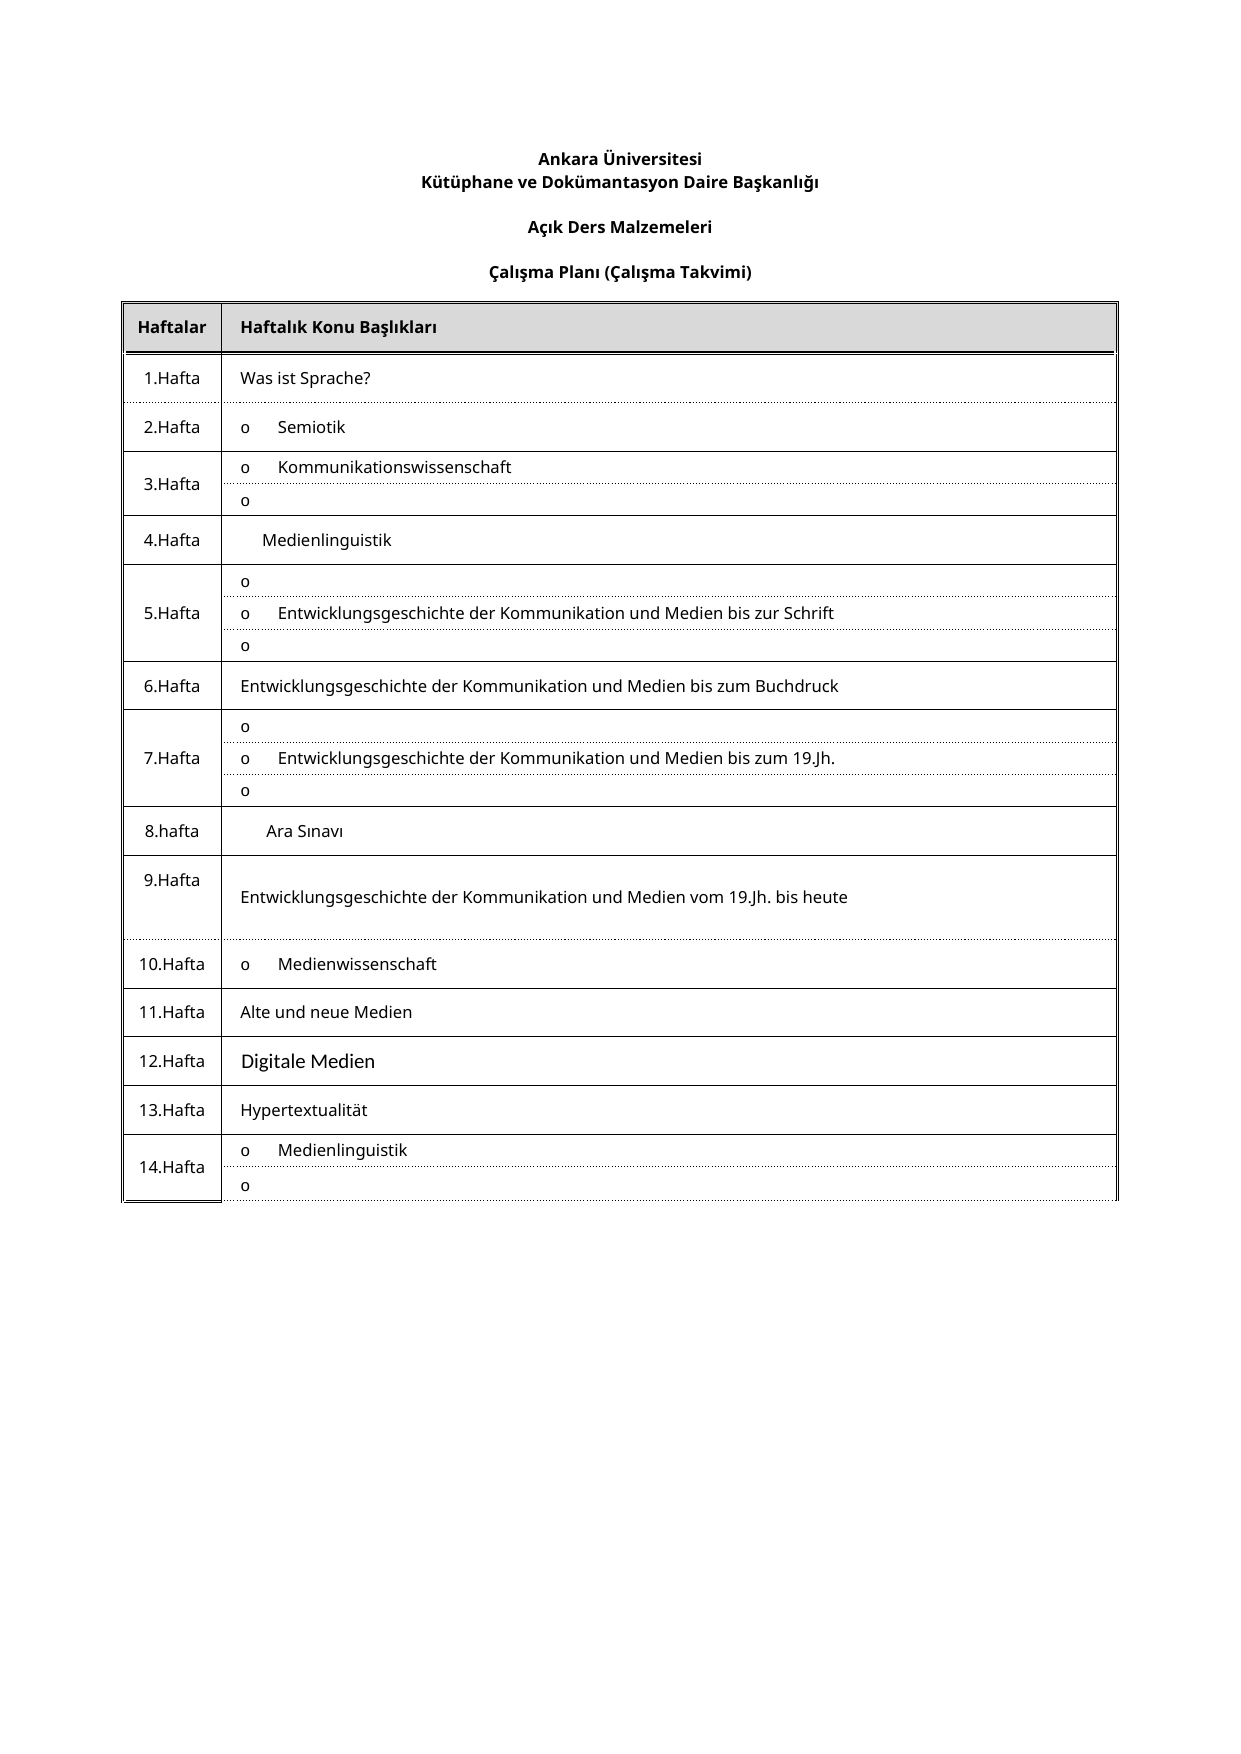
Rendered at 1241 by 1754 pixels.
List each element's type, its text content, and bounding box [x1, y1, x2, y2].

table_cell 5.Hafta [124, 565, 221, 661]
table_cell 13.Hafta [124, 1086, 221, 1134]
table_header Haftalık Konu Başlıkları [222, 304, 1116, 351]
table_cell 12.Hafta [124, 1037, 221, 1085]
text Kütüphane ve Dokümantasyon Daire Başkanlığı [148, 170, 1093, 193]
subtitle Çalışma Planı (Çalışma Takvimi) [148, 261, 1093, 284]
table_cell 11.Hafta [124, 989, 221, 1036]
table_header Haftalar [124, 304, 221, 351]
table_cell [222, 1166, 1116, 1200]
table_cell 4.Hafta [124, 516, 221, 564]
table_cell [222, 710, 1116, 742]
table_cell [222, 629, 1116, 661]
table_cell 3.Hafta [124, 452, 221, 515]
text Açık Ders Malzemeleri [148, 216, 1093, 238]
text Ankara Üniversitesi [148, 148, 1093, 170]
table_cell Entwicklungsgeschichte der Kommunikation und Medien bis zur Schrift [222, 596, 1116, 628]
table_cell Medienlinguistik [222, 1135, 1116, 1166]
table_cell Entwicklungsgeschichte der Kommunikation und Medien vom 19.Jh. bis heute [222, 856, 1116, 939]
table_cell Kommunikationswissenschaft [222, 452, 1116, 483]
table_cell 6.Hafta [124, 662, 221, 709]
table_cell Entwicklungsgeschichte der Kommunikation und Medien bis zum 19.Jh. [222, 742, 1116, 774]
table_cell 9.Hafta [124, 856, 221, 939]
table_cell Digitale Medien [222, 1037, 1116, 1085]
table_cell Ara Sınavı [222, 807, 1116, 855]
table_cell Medienlinguistik [222, 516, 1116, 564]
table_cell 1.Hafta [124, 351, 221, 402]
table_cell Hypertextualität [222, 1086, 1116, 1134]
table_cell 10.Hafta [124, 939, 221, 987]
table_cell Entwicklungsgeschichte der Kommunikation und Medien bis zum Buchdruck [222, 662, 1116, 709]
table_cell Medienwissenschaft [222, 939, 1116, 987]
table_cell 2.Hafta [124, 402, 221, 451]
table_cell 7.Hafta [124, 710, 221, 806]
table_cell 8.hafta [124, 807, 221, 855]
table_cell Alte und neue Medien [222, 989, 1116, 1036]
table_cell [222, 774, 1116, 806]
table_cell 14.Hafta [124, 1135, 221, 1200]
table_cell Semiotik [222, 402, 1116, 451]
table_cell [222, 483, 1116, 515]
table_cell [222, 565, 1116, 596]
table_cell Was ist Sprache? [222, 351, 1116, 402]
